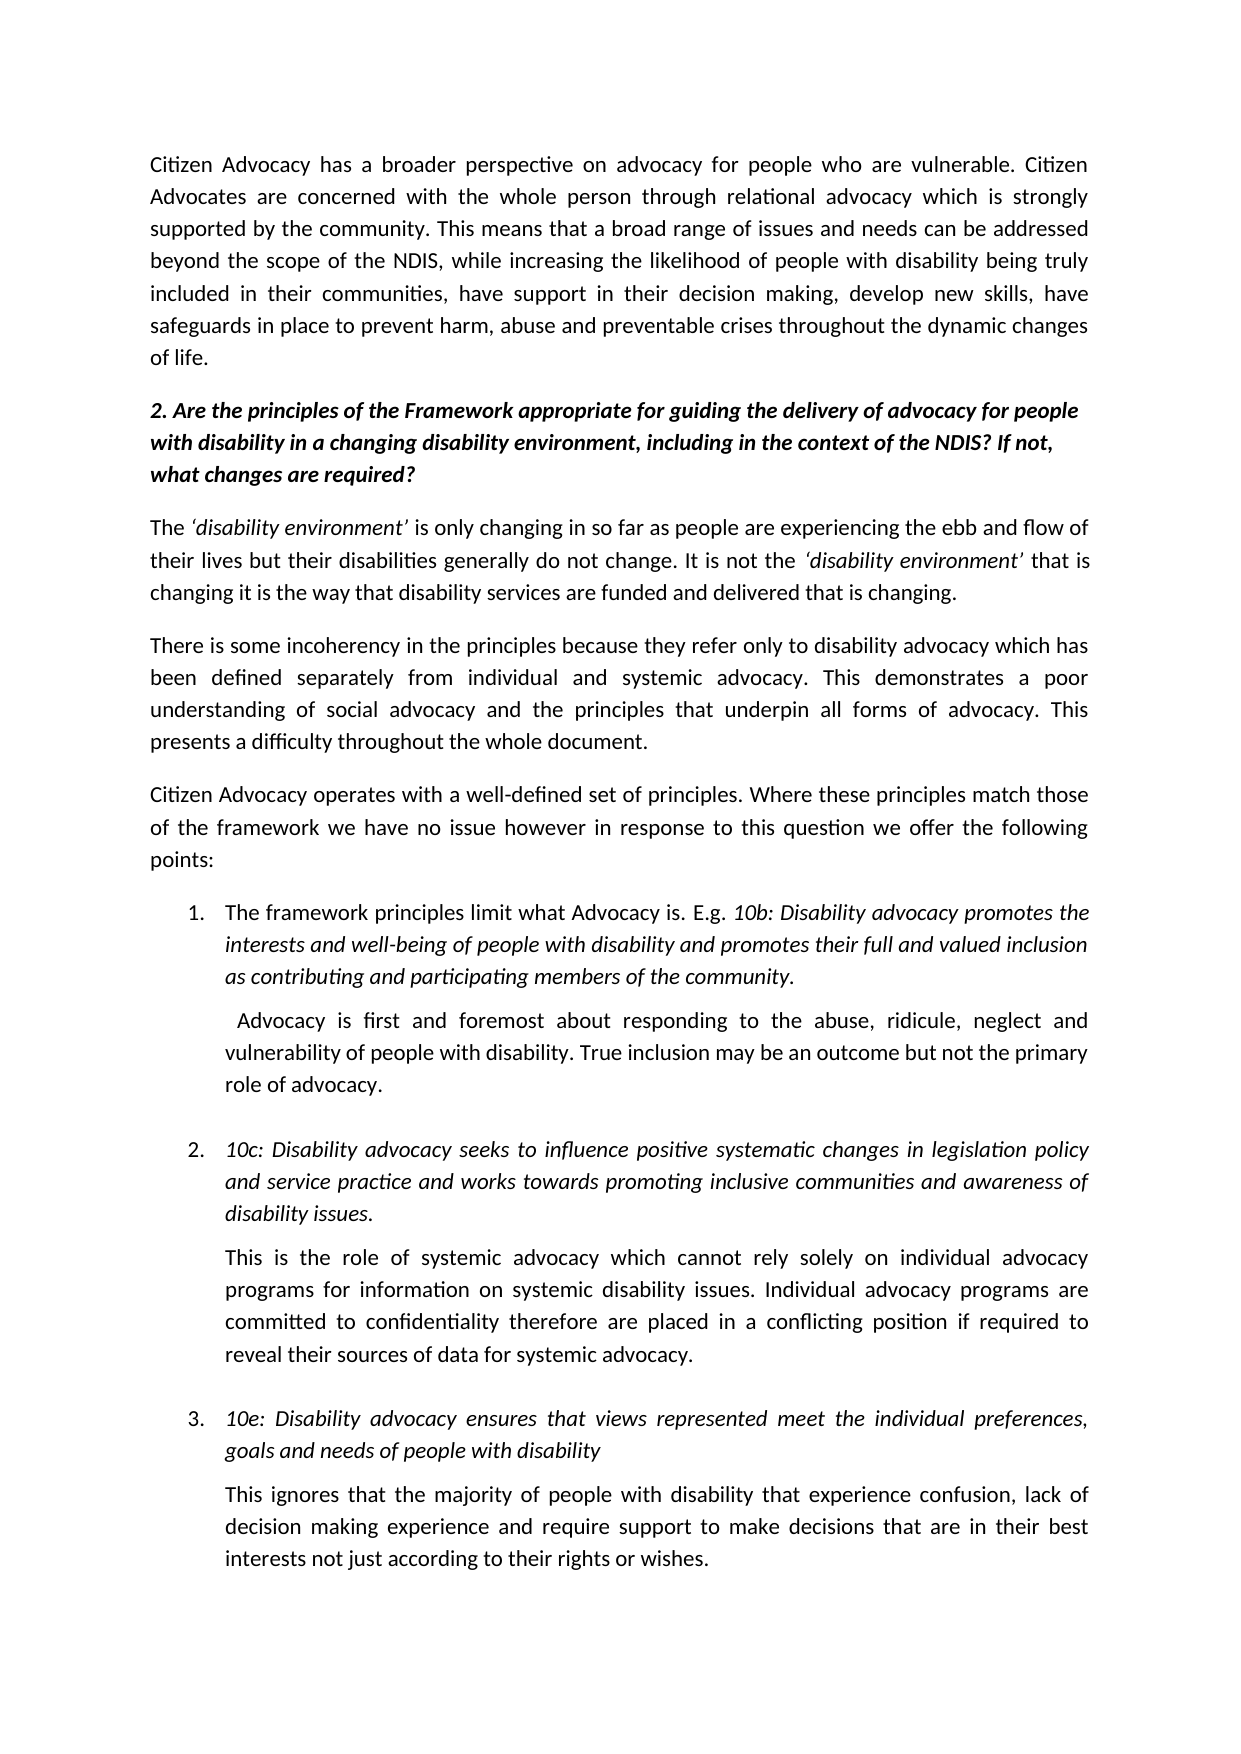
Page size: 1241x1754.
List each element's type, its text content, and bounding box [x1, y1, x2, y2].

text The ‘disability environment’ is only changing in so far as people are experiencing the ebb and flow of their lives but their disabilities generally do not change. It is not the ‘disability environment’ that is changing it is the way that disability services are funded and delivered that is changing. [150, 513, 1090, 606]
text Citizen Advocacy has a broader perspective on advocacy for people who are vulnerable. Citizen Advocates are concerned with the whole person through relational advocacy which is strongly supported by the community. This means that a broad range of issues and needs can be addressed beyond the scope of the NDIS, while increasing the likelihood of people with disability being truly included in their communities, have support in their decision making, develop new skills, have safeguards in place to prevent harm, abuse and preventable crises throughout the dynamic changes of life. [150, 150, 1090, 371]
list Advocacy is first and foremost about responding to the abuse, ridicule, neglect and vulnerability of people with disability. True inclusion may be an outcome but not the primary role of advocacy. [225, 1006, 1090, 1098]
list 10e: Disability advocacy ensures that views represented meet the individual preferences, goals and needs of people with disability [187, 1404, 1090, 1464]
list 10c: Disability advocacy seeks to influence positive systematic changes in legislation policy and service practice and works towards promoting inclusive communities and awareness of disability issues. [187, 1135, 1090, 1227]
text 2. Are the principles of the Framework appropriate for guiding the delivery of advocacy for people with disability in a changing disability environment, including in the context of the NDIS? If not, what changes are required? [150, 396, 1090, 488]
text Citizen Advocacy operates with a well-defined set of principles. Where these principles match those of the framework we have no issue however in response to this question we offer the following points: [150, 781, 1090, 873]
list This ignores that the majority of people with disability that experience confusion, lack of decision making experience and require support to make decisions that are in their best interests not just according to their rights or wishes. [225, 1480, 1090, 1572]
list This is the role of systemic advocacy which cannot rely solely on individual advocacy programs for information on systemic disability issues. Individual advocacy programs are committed to confidentiality therefore are placed in a conflicting position if required to reveal their sources of data for systemic advocacy. [225, 1243, 1090, 1368]
text There is some incoherency in the principles because they refer only to disability advocacy which has been defined separately from individual and systemic advocacy. This demonstrates a poor understanding of social advocacy and the principles that underpin all forms of advocacy. This presents a difficulty throughout the whole document. [150, 631, 1090, 756]
list The framework principles limit what Advocacy is. E.g. 10b: Disability advocacy promotes the interests and well-being of people with disability and promotes their full and valued inclusion as contributing and participating members of the community. [187, 898, 1090, 990]
